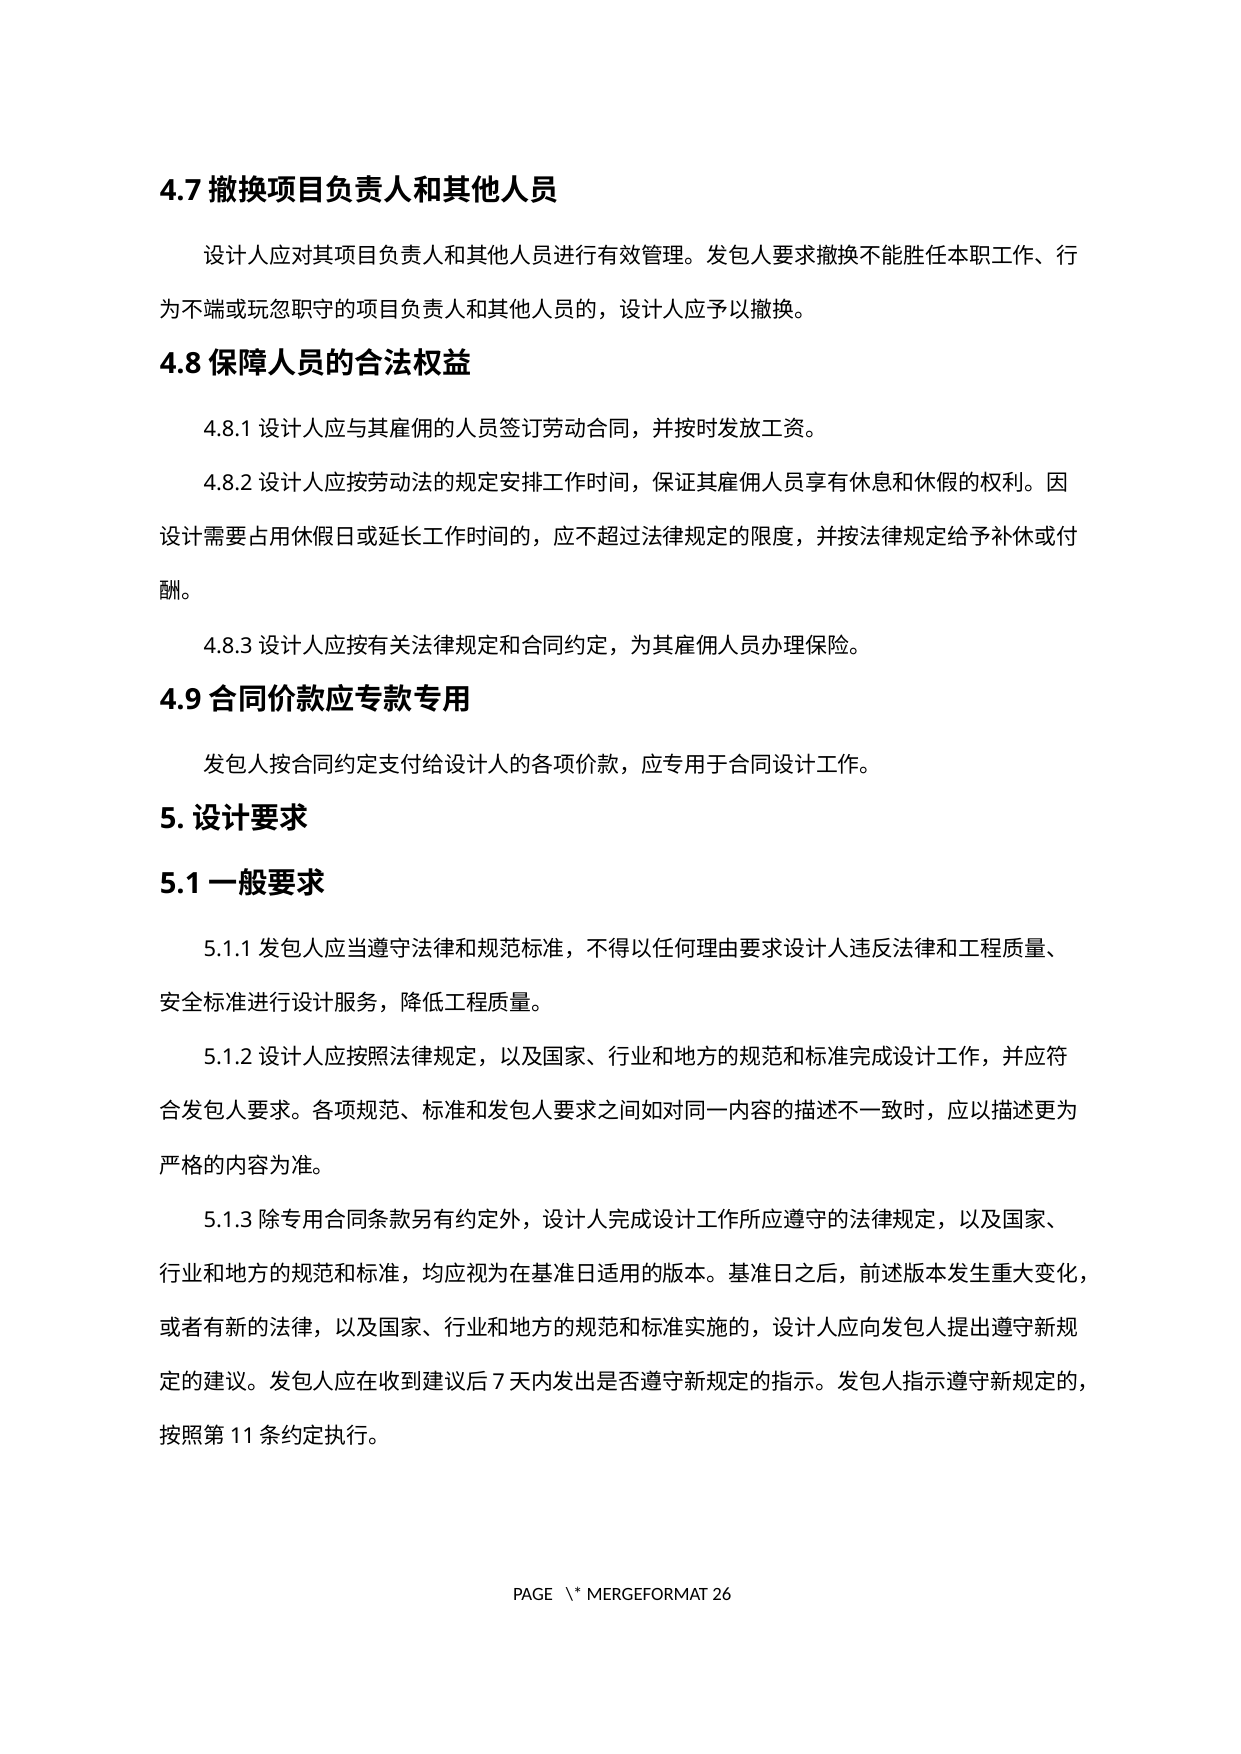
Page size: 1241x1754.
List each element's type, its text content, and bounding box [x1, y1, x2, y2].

text 发包人按合同约定支付给设计人的各项价款，应专用于合同设计工作。 [159, 729, 1081, 783]
text 5.1.2 设计人应按照法律规定，以及国家、行业和地方的规范和标准完成设计工作，并应符合发包人要求。各项规范、标准和发包人要求之间如对同一内容的描述不一致时，应以描述更为严格的内容为准。 [159, 1021, 1081, 1184]
subtitle 4.7 撤换项目负责人和其他人员 [159, 155, 1081, 220]
subtitle 5.1 一般要求 [159, 848, 1081, 913]
text 4.8.2 设计人应按劳动法的规定安排工作时间，保证其雇佣人员享有休息和休假的权利。因设计需要占用休假日或延长工作时间的，应不超过法律规定的限度，并按法律规定给予补休或付酬。 [159, 447, 1081, 610]
text 4.8.3 设计人应按有关法律规定和合同约定，为其雇佣人员办理保险。 [159, 610, 1081, 664]
subtitle 5. 设计要求 [159, 783, 1081, 848]
text 安全标准进行设计服务，降低工程质量。 [159, 967, 1081, 1021]
text 5.1.1 发包人应当遵守法律和规范标准，不得以任何理由要求设计人违反法律和工程质量、 [159, 913, 1081, 967]
text 5.1.3 除专用合同条款另有约定外，设计人完成设计工作所应遵守的法律规定，以及国家、行业和地方的规范和标准，均应视为在基准日适用的版本。基准日之后，前述版本发生重大变化，或者有新的法律，以及国家、行业和地方的规范和标准实施的，设计人应向发包人提出遵守新规定的建议。发包人应在收到建议后7天内发出是否遵守新规定的指示。发包人指示遵守新规定的，按照第11条约定执行。 [159, 1184, 1081, 1455]
text 设计人应对其项目负责人和其他人员进行有效管理。发包人要求撤换不能胜任本职工作、行为不端或玩忽职守的项目负责人和其他人员的，设计人应予以撤换。 [159, 220, 1081, 328]
subtitle 4.8 保障人员的合法权益 [159, 328, 1081, 393]
subtitle 4.9 合同价款应专款专用 [159, 664, 1081, 729]
text 4.8.1 设计人应与其雇佣的人员签订劳动合同，并按时发放工资。 [159, 393, 1081, 447]
